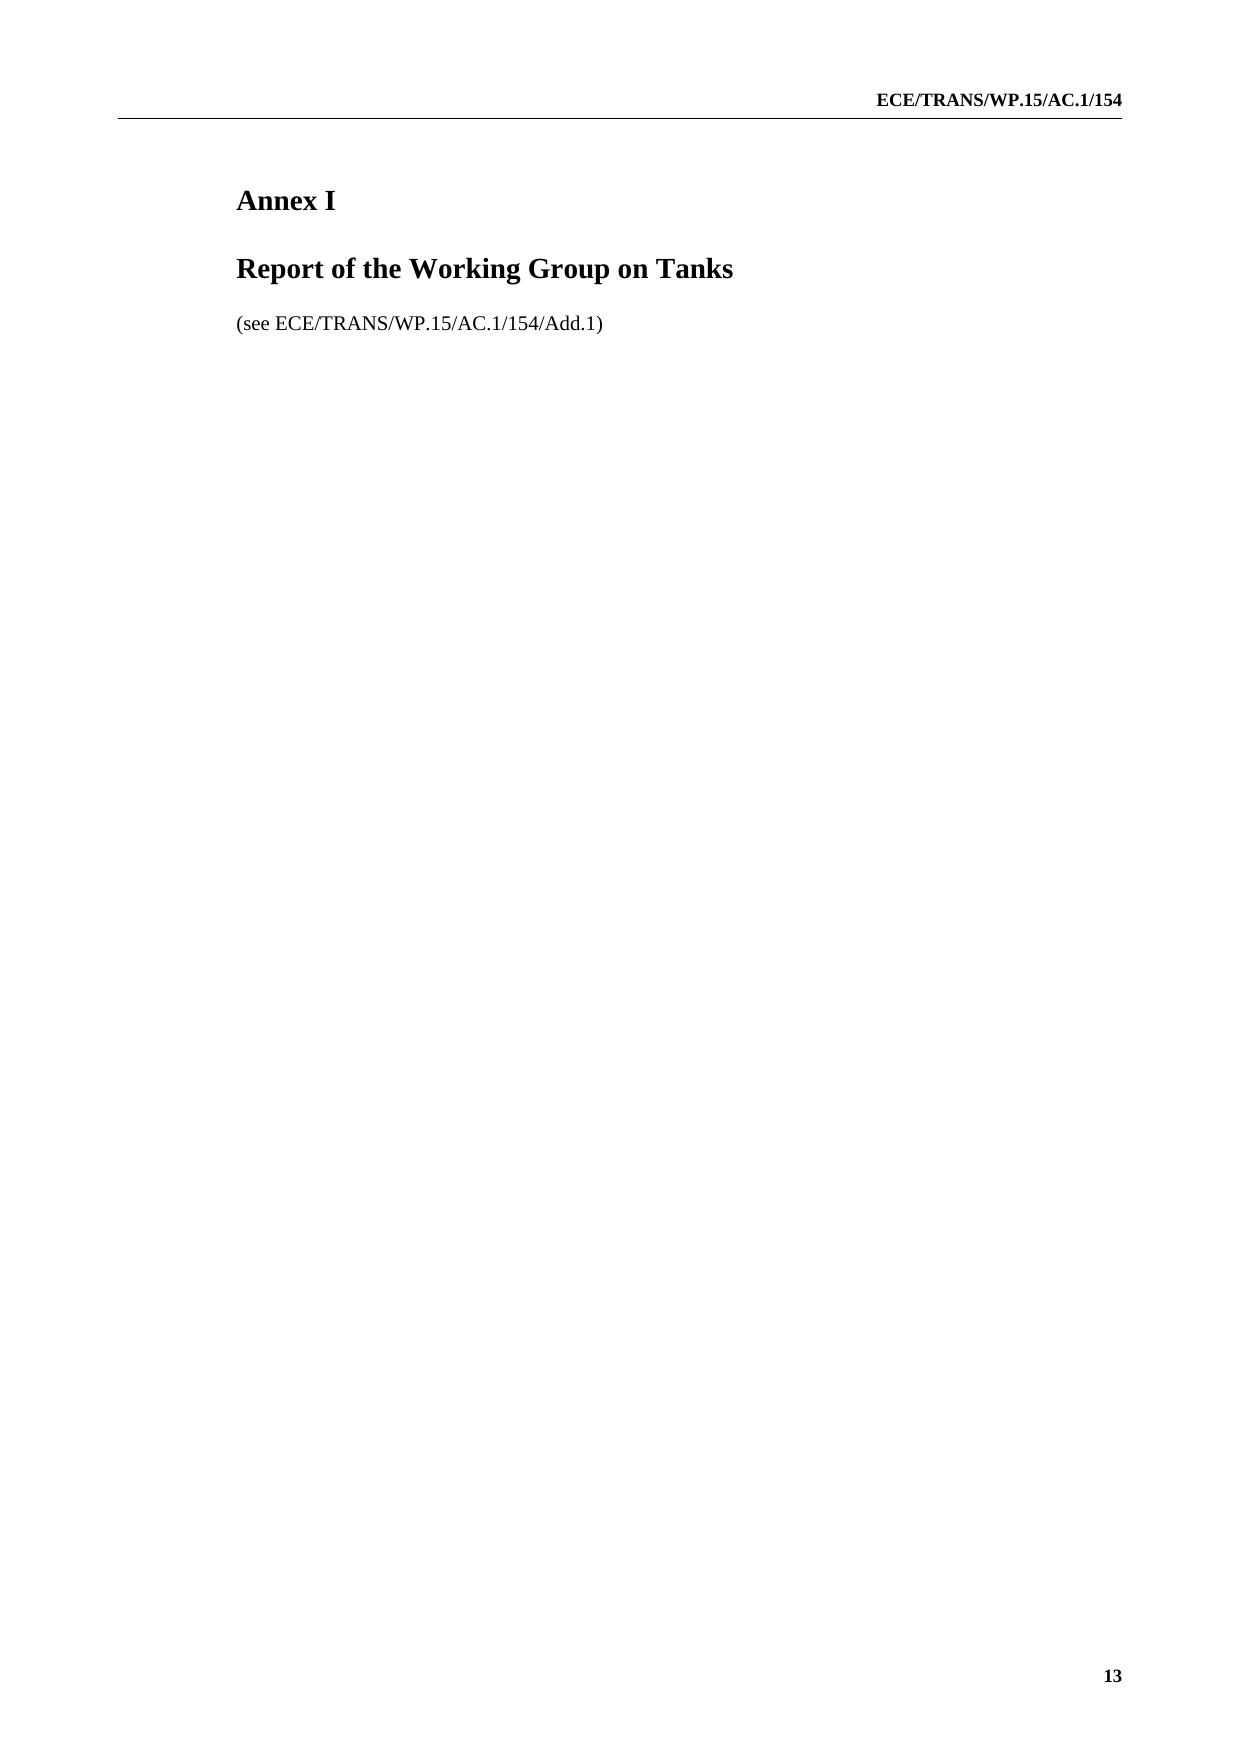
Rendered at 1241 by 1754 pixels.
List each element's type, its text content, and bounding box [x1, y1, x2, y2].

text Annex I [118, 185, 1004, 216]
text (see ECE/TRANS/WP.15/AC.1/154/Add.1) [177, 310, 1122, 335]
text Report of the Working Group on Tanks [118, 254, 1004, 285]
